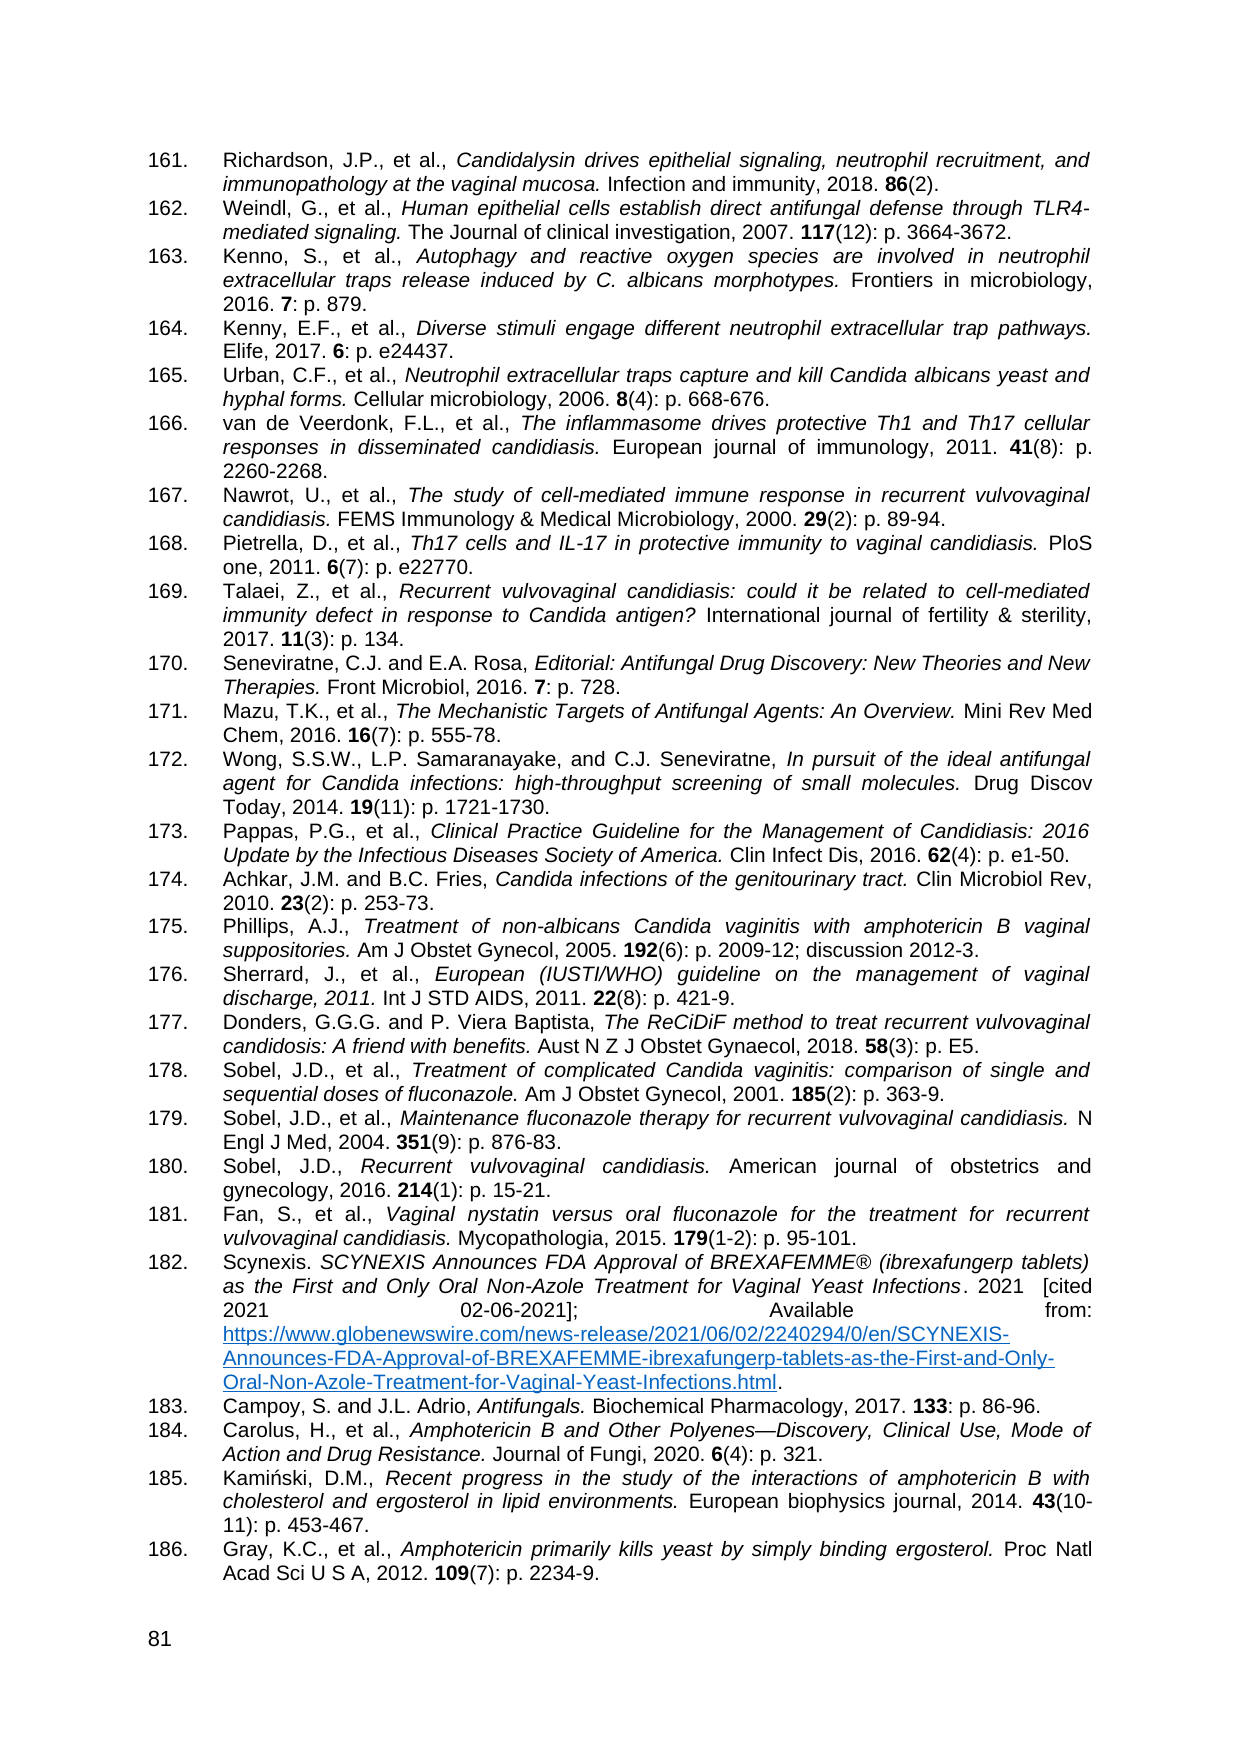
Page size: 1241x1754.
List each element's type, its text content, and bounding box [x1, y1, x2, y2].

text 161. Richardson, J.P., et al., Candidalysin drives epithelial signaling, neutrophil recruitment, and immunopathology at the vaginal mucosa. Infection and immunity, 2018. 86(2). [148, 148, 1093, 196]
text 164. Kenny, E.F., et al., Diverse stimuli engage different neutrophil extracellular trap pathways. Elife, 2017. 6: p. e24437. [148, 315, 1093, 363]
text 172. Wong, S.S.W., L.P. Samaranayake, and C.J. Seneviratne, In pursuit of the ideal antifungal agent for Candida infections: high-throughput screening of small molecules. Drug Discov Today, 2014. 19(11): p. 1721-1730. [148, 747, 1093, 818]
text 186. Gray, K.C., et al., Amphotericin primarily kills yeast by simply binding ergosterol. Proc Natl Acad Sci U S A, 2012. 109(7): p. 2234-9. [148, 1537, 1093, 1585]
text 175. Phillips, A.J., Treatment of non-albicans Candida vaginitis with amphotericin B vaginal suppositories. Am J Obstet Gynecol, 2005. 192(6): p. 2009-12; discussion 2012-3. [148, 914, 1093, 962]
text 181. Fan, S., et al., Vaginal nystatin versus oral fluconazole for the treatment for recurrent vulvovaginal candidiasis. Mycopathologia, 2015. 179(1-2): p. 95-101. [148, 1202, 1093, 1250]
text 182. Scynexis. SCYNEXIS Announces FDA Approval of BREXAFEMME® (ibrexafungerp tablets) as the First and Only Oral Non-Azole Treatment for Vaginal Yeast Infections. 2021 [cited 2021 02-06-2021]; Available from: https://www.globenewswire.com/news-release/2021/06/02/2240294/0/en/SCYNEXIS-Announces-FDA-Approval-of-BREXAFEMME-ibrexafungerp-tablets-as-the-First-and-Only-Oral-Non-Azole-Treatment-for-Vaginal-Yeast-Infections.html. [148, 1250, 1093, 1393]
text 176. Sherrard, J., et al., European (IUSTI/WHO) guideline on the management of vaginal discharge, 2011. Int J STD AIDS, 2011. 22(8): p. 421-9. [148, 962, 1093, 1010]
text 166. van de Veerdonk, F.L., et al., The inflammasome drives protective Th1 and Th17 cellular responses in disseminated candidiasis. European journal of immunology, 2011. 41(8): p. 2260-2268. [148, 411, 1093, 483]
text 169. Talaei, Z., et al., Recurrent vulvovaginal candidiasis: could it be related to cell-mediated immunity defect in response to Candida antigen? International journal of fertility & sterility, 2017. 11(3): p. 134. [148, 579, 1093, 651]
text 162. Weindl, G., et al., Human epithelial cells establish direct antifungal defense through TLR4-mediated signaling. The Journal of clinical investigation, 2007. 117(12): p. 3664-3672. [148, 196, 1093, 243]
text 180. Sobel, J.D., Recurrent vulvovaginal candidiasis. American journal of obstetrics and gynecology, 2016. 214(1): p. 15-21. [148, 1154, 1093, 1202]
text 178. Sobel, J.D., et al., Treatment of complicated Candida vaginitis: comparison of single and sequential doses of fluconazole. Am J Obstet Gynecol, 2001. 185(2): p. 363-9. [148, 1058, 1093, 1106]
text 165. Urban, C.F., et al., Neutrophil extracellular traps capture and kill Candida albicans yeast and hyphal forms. Cellular microbiology, 2006. 8(4): p. 668-676. [148, 363, 1093, 411]
text 184. Carolus, H., et al., Amphotericin B and Other Polyenes—Discovery, Clinical Use, Mode of Action and Drug Resistance. Journal of Fungi, 2020. 6(4): p. 321. [148, 1417, 1093, 1465]
text 185. Kamiński, D.M., Recent progress in the study of the interactions of amphotericin B with cholesterol and ergosterol in lipid environments. European biophysics journal, 2014. 43(10-11): p. 453-467. [148, 1465, 1093, 1537]
text 168. Pietrella, D., et al., Th17 cells and IL-17 in protective immunity to vaginal candidiasis. PloS one, 2011. 6(7): p. e22770. [148, 531, 1093, 579]
text 163. Kenno, S., et al., Autophagy and reactive oxygen species are involved in neutrophil extracellular traps release induced by C. albicans morphotypes. Frontiers in microbiology, 2016. 7: p. 879. [148, 243, 1093, 315]
text 179. Sobel, J.D., et al., Maintenance fluconazole therapy for recurrent vulvovaginal candidiasis. N Engl J Med, 2004. 351(9): p. 876-83. [148, 1106, 1093, 1154]
text 170. Seneviratne, C.J. and E.A. Rosa, Editorial: Antifungal Drug Discovery: New Theories and New Therapies. Front Microbiol, 2016. 7: p. 728. [148, 651, 1093, 699]
text 167. Nawrot, U., et al., The study of cell-mediated immune response in recurrent vulvovaginal candidiasis. FEMS Immunology & Medical Microbiology, 2000. 29(2): p. 89-94. [148, 483, 1093, 531]
text 174. Achkar, J.M. and B.C. Fries, Candida infections of the genitourinary tract. Clin Microbiol Rev, 2010. 23(2): p. 253-73. [148, 866, 1093, 914]
text 173. Pappas, P.G., et al., Clinical Practice Guideline for the Management of Candidiasis: 2016 Update by the Infectious Diseases Society of America. Clin Infect Dis, 2016. 62(4): p. e1-50. [148, 818, 1093, 866]
text 183. Campoy, S. and J.L. Adrio, Antifungals. Biochemical Pharmacology, 2017. 133: p. 86-96. [148, 1393, 1093, 1417]
text 177. Donders, G.G.G. and P. Viera Baptista, The ReCiDiF method to treat recurrent vulvovaginal candidosis: A friend with benefits. Aust N Z J Obstet Gynaecol, 2018. 58(3): p. E5. [148, 1010, 1093, 1058]
text 171. Mazu, T.K., et al., The Mechanistic Targets of Antifungal Agents: An Overview. Mini Rev Med Chem, 2016. 16(7): p. 555-78. [148, 699, 1093, 747]
